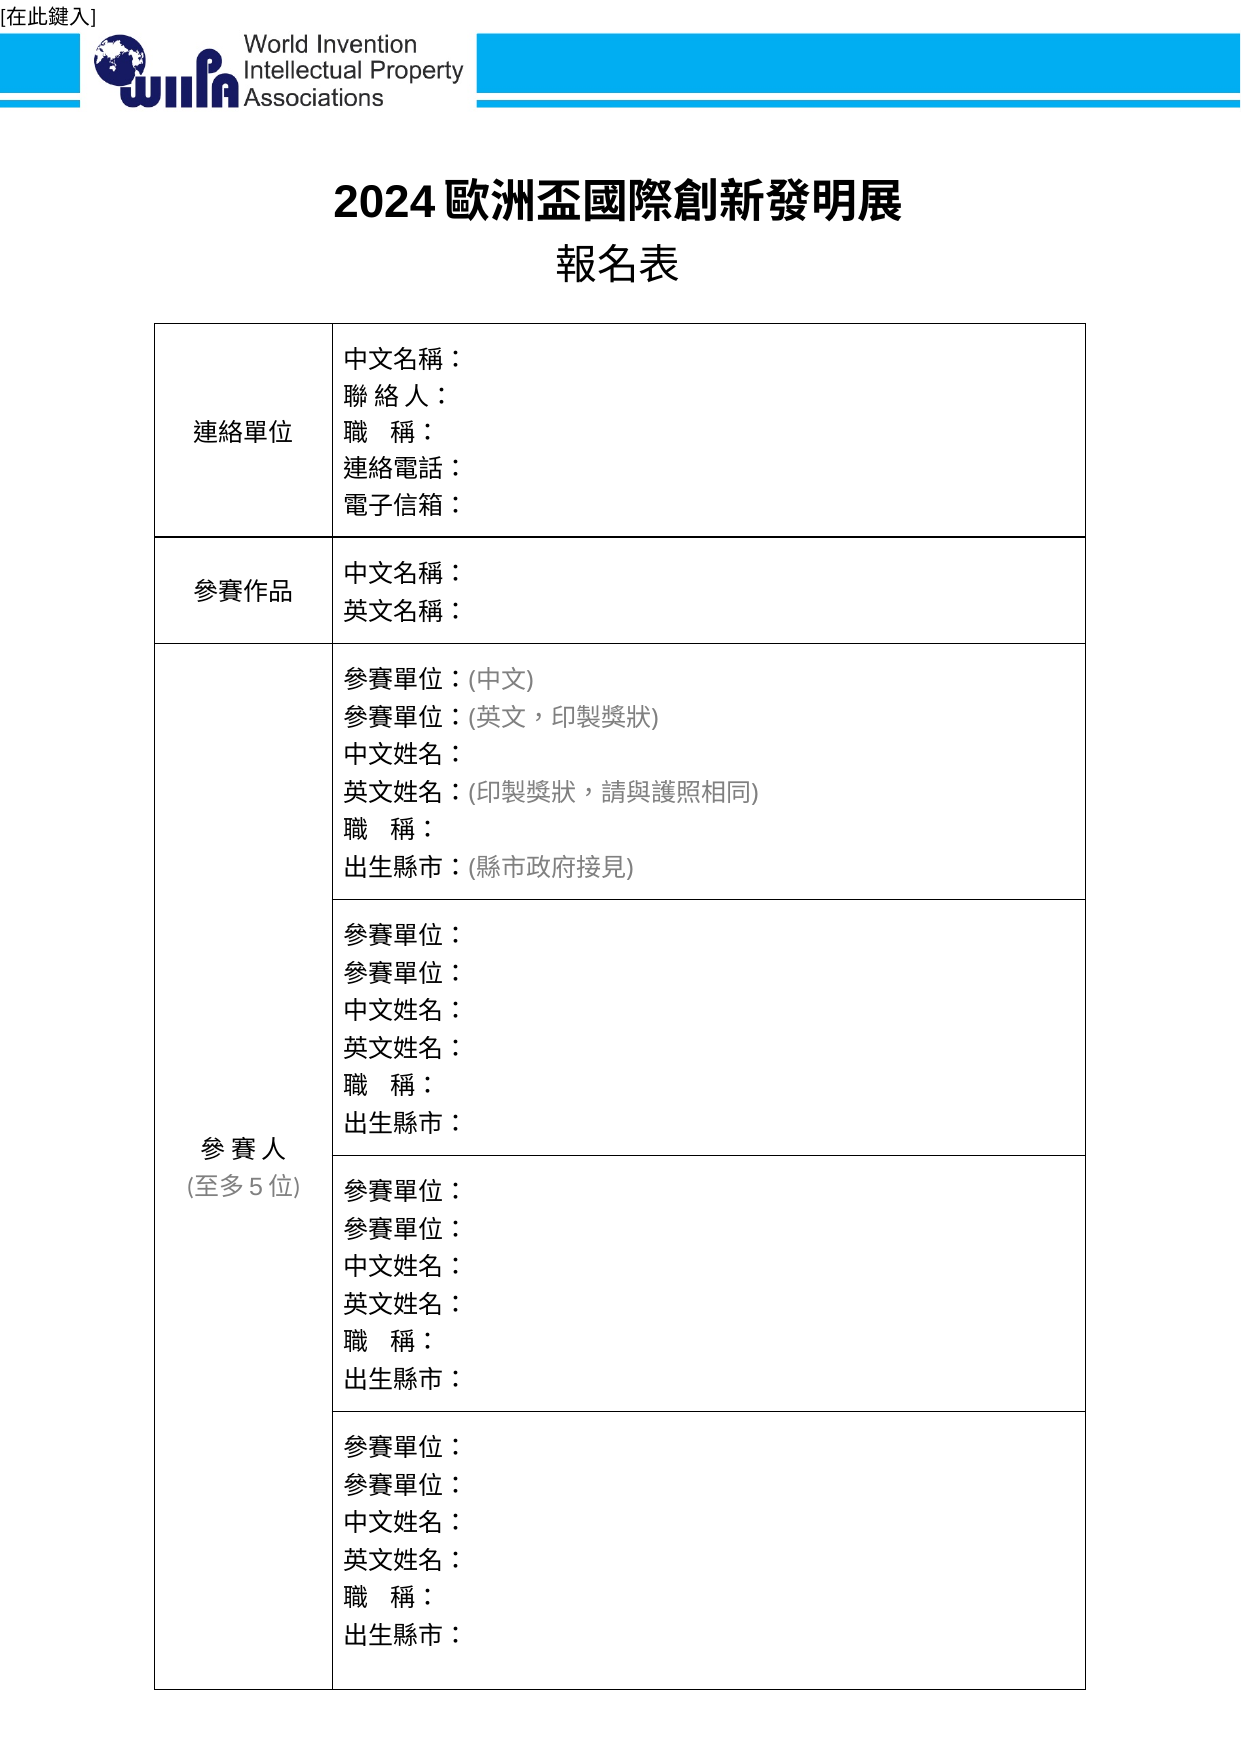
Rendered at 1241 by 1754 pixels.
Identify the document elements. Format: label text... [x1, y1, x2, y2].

table_cell 參賽單位： 參賽單位： 中文姓名： 英文姓名： 職 稱： 出生縣市： [333, 1412, 1085, 1689]
table_cell 中文名稱： 英文名稱： [333, 538, 1085, 642]
table_cell 參賽單位： 參賽單位： 中文姓名： 英文姓名： 職 稱： 出生縣市： [333, 900, 1085, 1154]
table_cell 參賽單位： 參賽單位： 中文姓名： 英文姓名： 職 稱： 出生縣市： [333, 1156, 1085, 1411]
table_cell 參賽作品 [155, 538, 332, 642]
table_header 中文名稱： 聯 絡 人： 職 稱： 連絡電話： 電子信箱： [333, 324, 1085, 536]
picture [0, 30, 1241, 112]
table_cell 參賽單位：(中文) 參賽單位：(英文，印製獎狀) 中文姓名： 英文姓名：(印製獎狀，請與護照相同) 職 稱： 出生縣市：(縣市政府接見) [333, 644, 1085, 898]
table_header 連絡單位 [155, 324, 332, 536]
table_cell 參 賽 人 (至多5位) [155, 644, 332, 1689]
